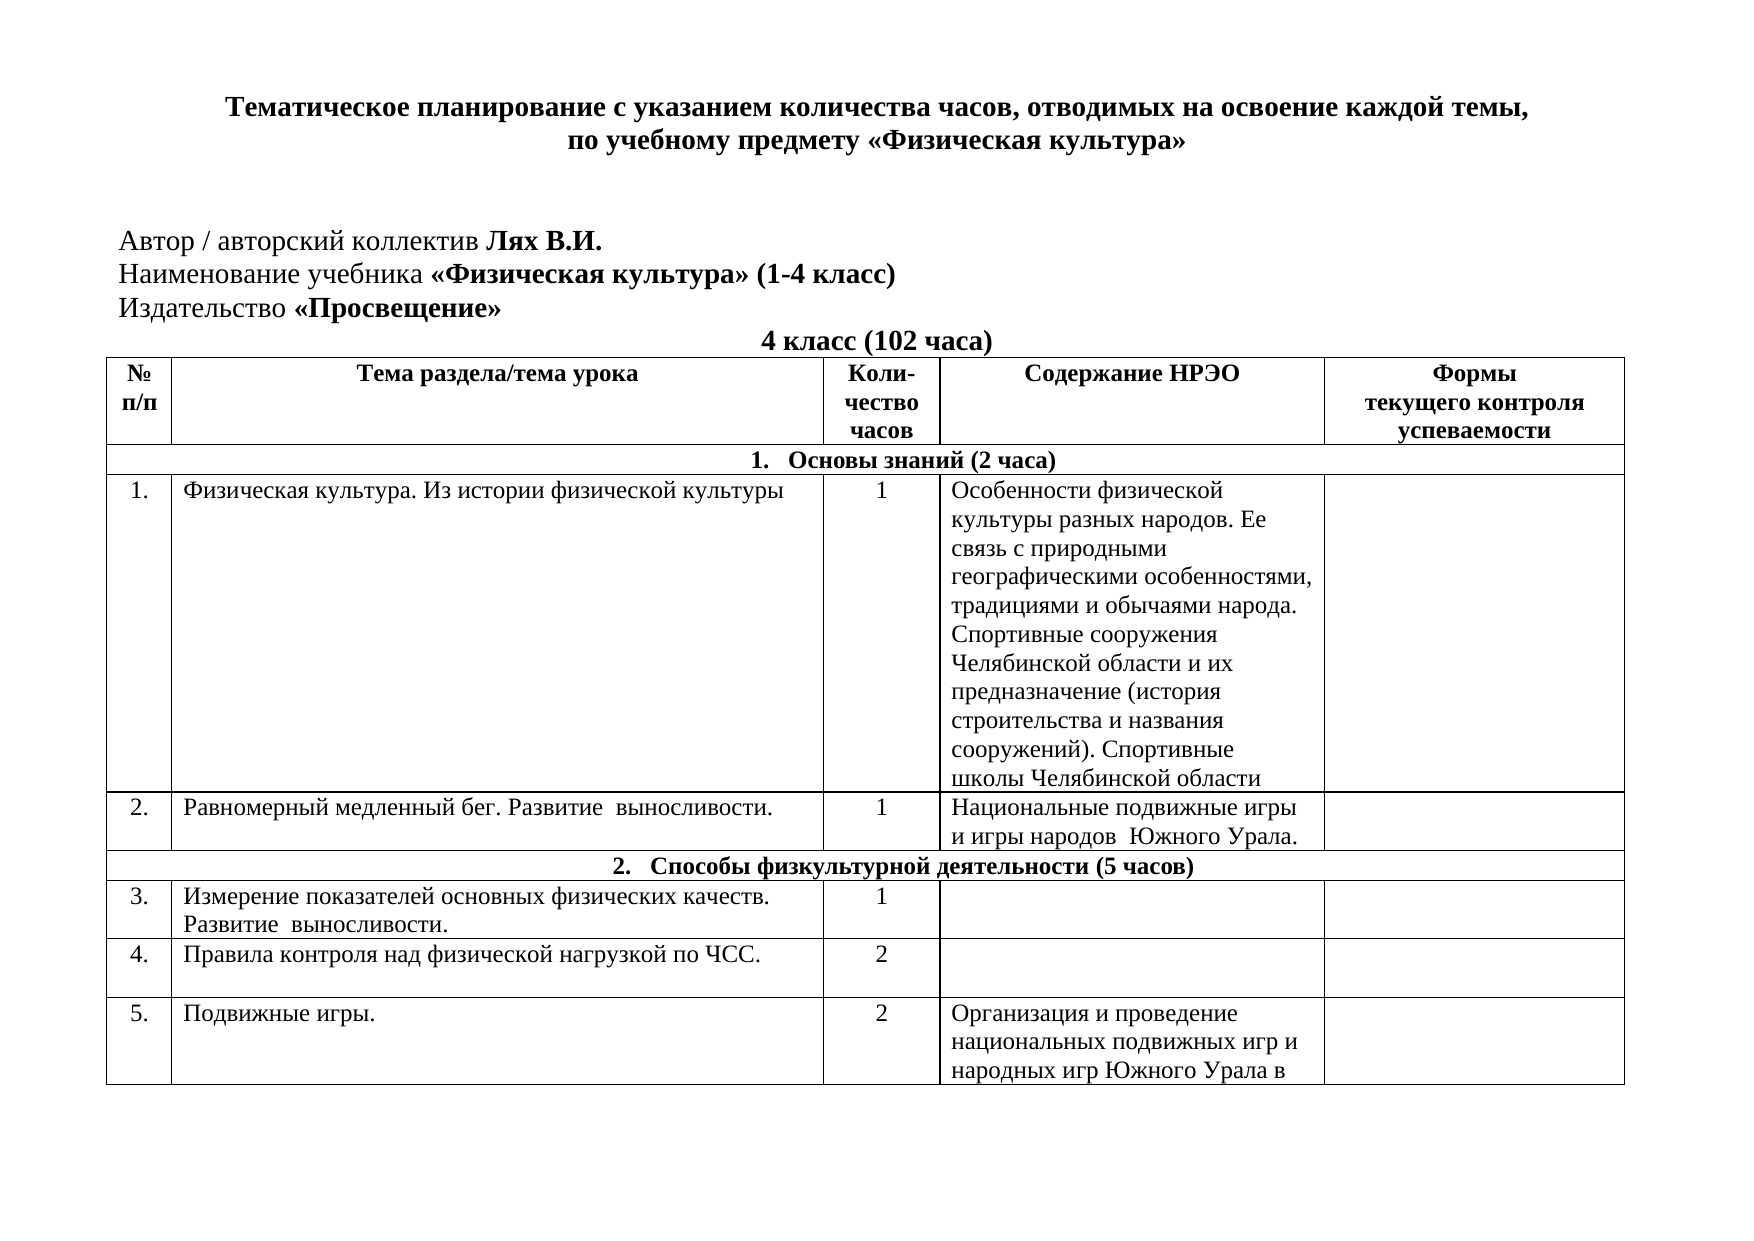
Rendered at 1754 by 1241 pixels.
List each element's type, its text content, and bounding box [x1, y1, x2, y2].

table_cell [1325, 881, 1624, 938]
text Издательство «Просвещение» [118, 290, 1636, 323]
table_cell Национальные подвижные игры и игры народов Южного Урала. [941, 793, 1324, 850]
table_cell 2. [107, 793, 171, 850]
table_cell Равномерный медленный бег. Развитие выносливости. [172, 793, 823, 850]
table_cell [1325, 998, 1624, 1084]
table_cell 1 [824, 881, 939, 938]
text Тематическое планирование с указанием количества часов, отводимых на освоение каждой темы, [118, 89, 1636, 122]
table_cell 2 [824, 939, 939, 997]
table_cell 5. [107, 998, 171, 1084]
table_cell Физическая культура. Из истории физической культуры [172, 475, 823, 791]
table_cell 1. [107, 475, 171, 791]
table_cell [1325, 939, 1624, 997]
table_cell Особенности физической культуры разных народов. Ее связь с природными географическими особенностями, традициями и обычаями народа. Спортивные сооружения Челябинской области и их предназначение (история строительства и названия сооружений). Спортивные школы Челябинской области [941, 475, 1324, 791]
table_cell Правила контроля над физической нагрузкой по ЧСС. [172, 939, 823, 997]
table_cell Измерение показателей основных физических качеств. Развитие выносливости. [172, 881, 823, 938]
table_header № п/п [107, 358, 171, 444]
table_header Формы текущего контроля успеваемости [1325, 358, 1624, 444]
table_cell 1 [824, 475, 939, 791]
table_header Тема раздела/тема урока [172, 358, 823, 444]
table_cell Основы знаний (2 часа) [107, 445, 1624, 474]
table_cell 2 [824, 998, 939, 1084]
table_cell [941, 881, 1324, 938]
text Автор / авторский коллектив Лях В.И. [118, 223, 1636, 256]
table_cell 3. [107, 881, 171, 938]
table_header Содержание НРЭО [941, 358, 1324, 444]
table_cell Способы физкультурной деятельности (5 часов) [107, 851, 1624, 880]
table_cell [941, 998, 1324, 1084]
text Наименование учебника «Физическая культура» (1-4 класс) [118, 256, 1636, 290]
table_cell 4. [107, 939, 171, 997]
table_cell [1325, 475, 1624, 791]
text 4 класс (102 часа) [118, 323, 1636, 357]
table_cell [1325, 793, 1624, 850]
table_cell Подвижные игры. [172, 998, 823, 1084]
table_header Коли- чество часов [824, 358, 939, 444]
text по учебному предмету «Физическая культура» [118, 122, 1636, 156]
table_cell [941, 939, 1324, 997]
table_cell 1 [824, 793, 939, 850]
